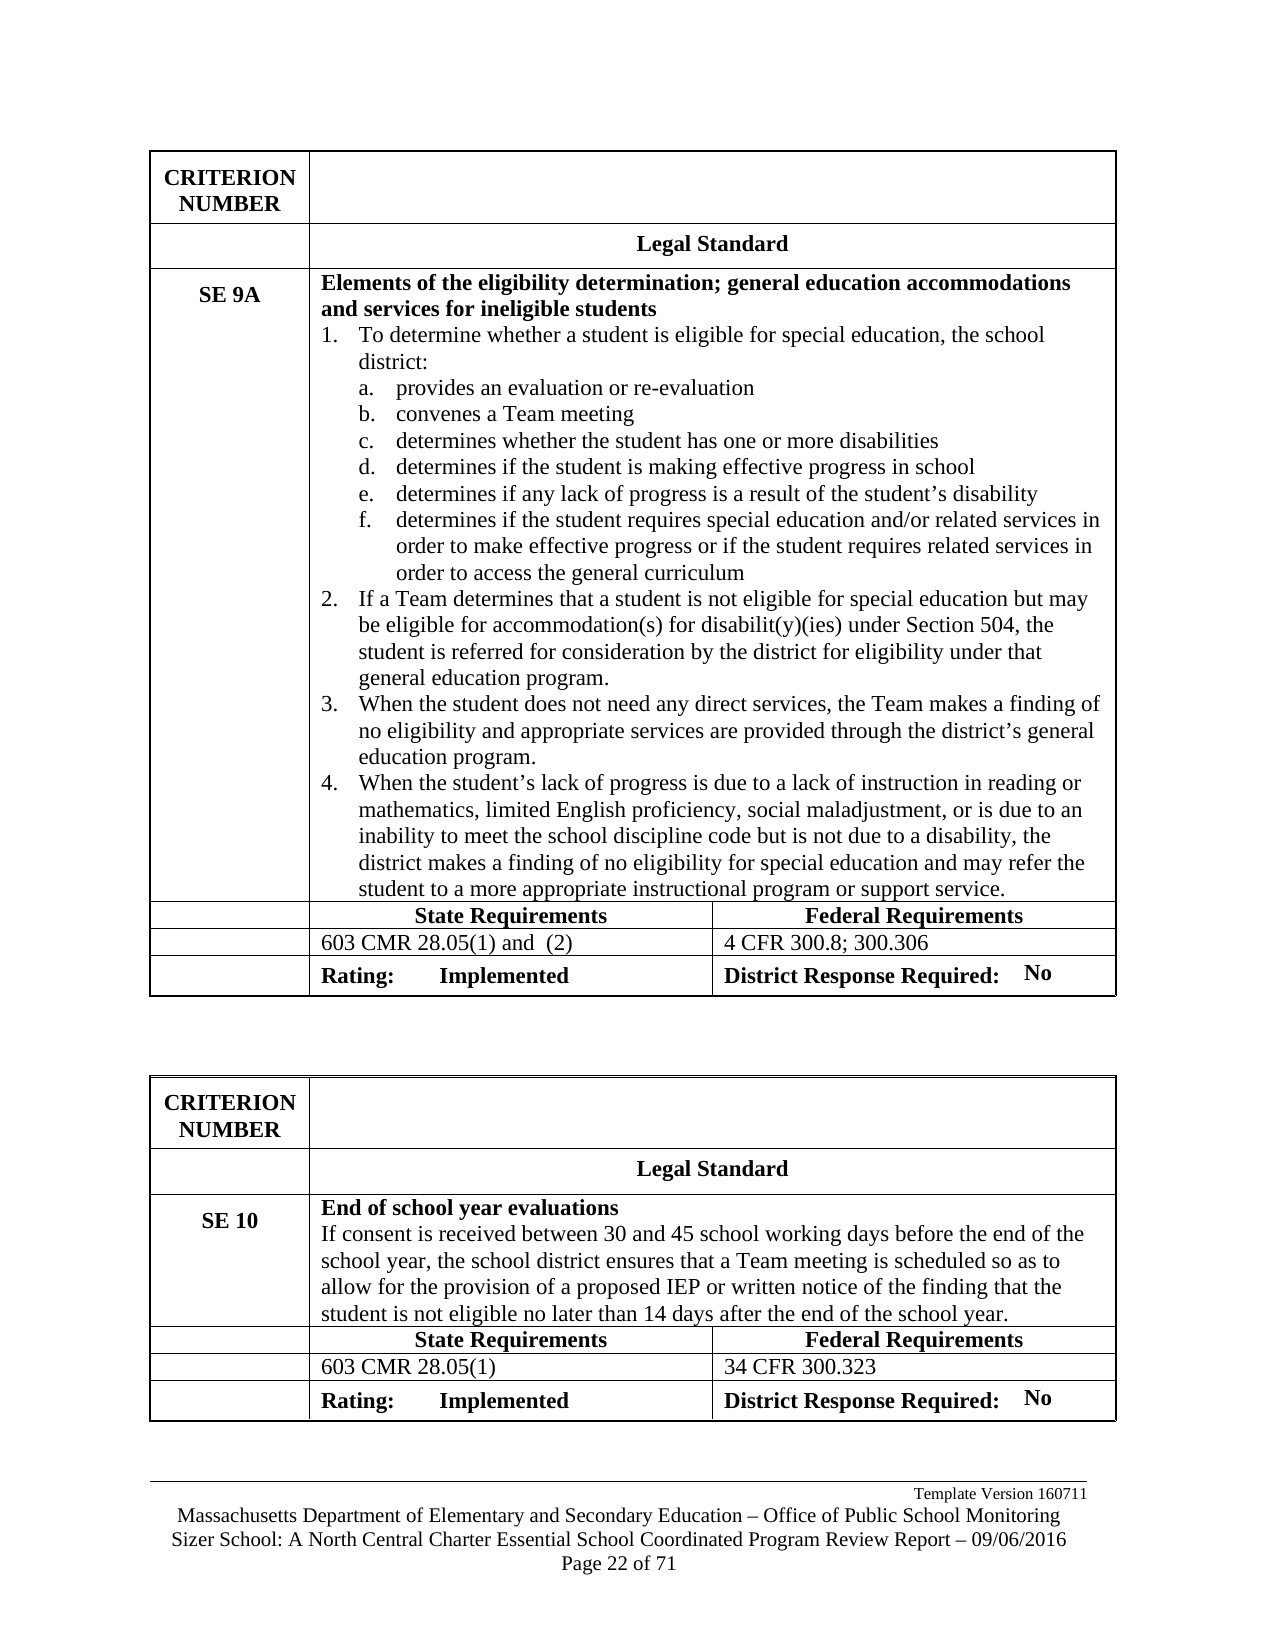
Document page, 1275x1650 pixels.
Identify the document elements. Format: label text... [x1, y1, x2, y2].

table_cell Implemented [422, 1381, 712, 1419]
table_cell [151, 956, 309, 995]
table_cell [151, 1149, 309, 1194]
table_cell Federal Requirements [713, 902, 1115, 928]
table_cell District Response Required: [713, 1381, 1012, 1419]
table_cell 4 CFR 300.8; 300.306 [713, 929, 1115, 955]
table_cell Legal Standard [310, 1149, 1115, 1194]
table_cell Implemented [422, 956, 712, 995]
table_cell 603 CMR 28.05(1) and (2) [310, 929, 712, 955]
table_cell [151, 1327, 309, 1353]
table_cell [151, 1354, 309, 1380]
table_cell [151, 224, 309, 268]
table_header [310, 152, 1115, 223]
table_cell Elements of the eligibility determination; general education accommodations and services for ineligible students To determine whether a student is eligible for special education, the school district: provides an evaluation or re-evaluation convenes a Team meeting determines whether the student has one or more disabilities determines if the student is making effective progress in school determines if any lack of progress is a result of the student’s disability determines if the student requires special education and/or related services in order to make effective progress or if the student requires related services in order to access the general curriculum If a Team determines that a student is not eligible for special education but may be eligible for accommodation(s) for disabilit(y)(ies) under Section 504, the student is referred for consideration by the district for eligibility under that general education program. When the student does not need any direct services, the Team makes a finding of no eligibility and appropriate services are provided through the district’s general education program. When the student’s lack of progress is due to a lack of instruction in reading or mathematics, limited English proficiency, social maladjustment, or is due to an inability to meet the school discipline code but is not due to a disability, the district makes a finding of no eligibility for special education and may refer the student to a more appropriate instructional program or support service. [310, 269, 1115, 901]
table_cell State Requirements [310, 1327, 712, 1353]
table_cell Rating: [310, 1381, 422, 1419]
table_header CRITERION NUMBER [151, 1078, 309, 1148]
table_cell End of school year evaluations If consent is received between 30 and 45 school working days before the end of the school year, the school district ensures that a Team meeting is scheduled so as to allow for the provision of a proposed IEP or written notice of the finding that the student is not eligible no later than 14 days after the end of the school year. [310, 1195, 1115, 1326]
table_cell Legal Standard [310, 224, 1115, 268]
table_cell Rating: [310, 956, 422, 995]
table_cell 603 CMR 28.05(1) [310, 1354, 712, 1380]
table_cell [151, 929, 309, 955]
table_cell [151, 902, 309, 928]
table_cell District Response Required: [713, 956, 1012, 995]
table_cell SE 10 [151, 1195, 309, 1326]
table_cell [151, 1381, 309, 1419]
table_header [310, 1078, 1115, 1148]
table_cell No [1013, 956, 1115, 995]
table_cell No [1013, 1381, 1115, 1419]
table_cell 34 CFR 300.323 [713, 1354, 1115, 1380]
table_cell Federal Requirements [713, 1327, 1115, 1353]
table_header CRITERION NUMBER [151, 152, 309, 223]
table_cell SE 9A [151, 269, 309, 901]
table_cell State Requirements [310, 902, 712, 928]
